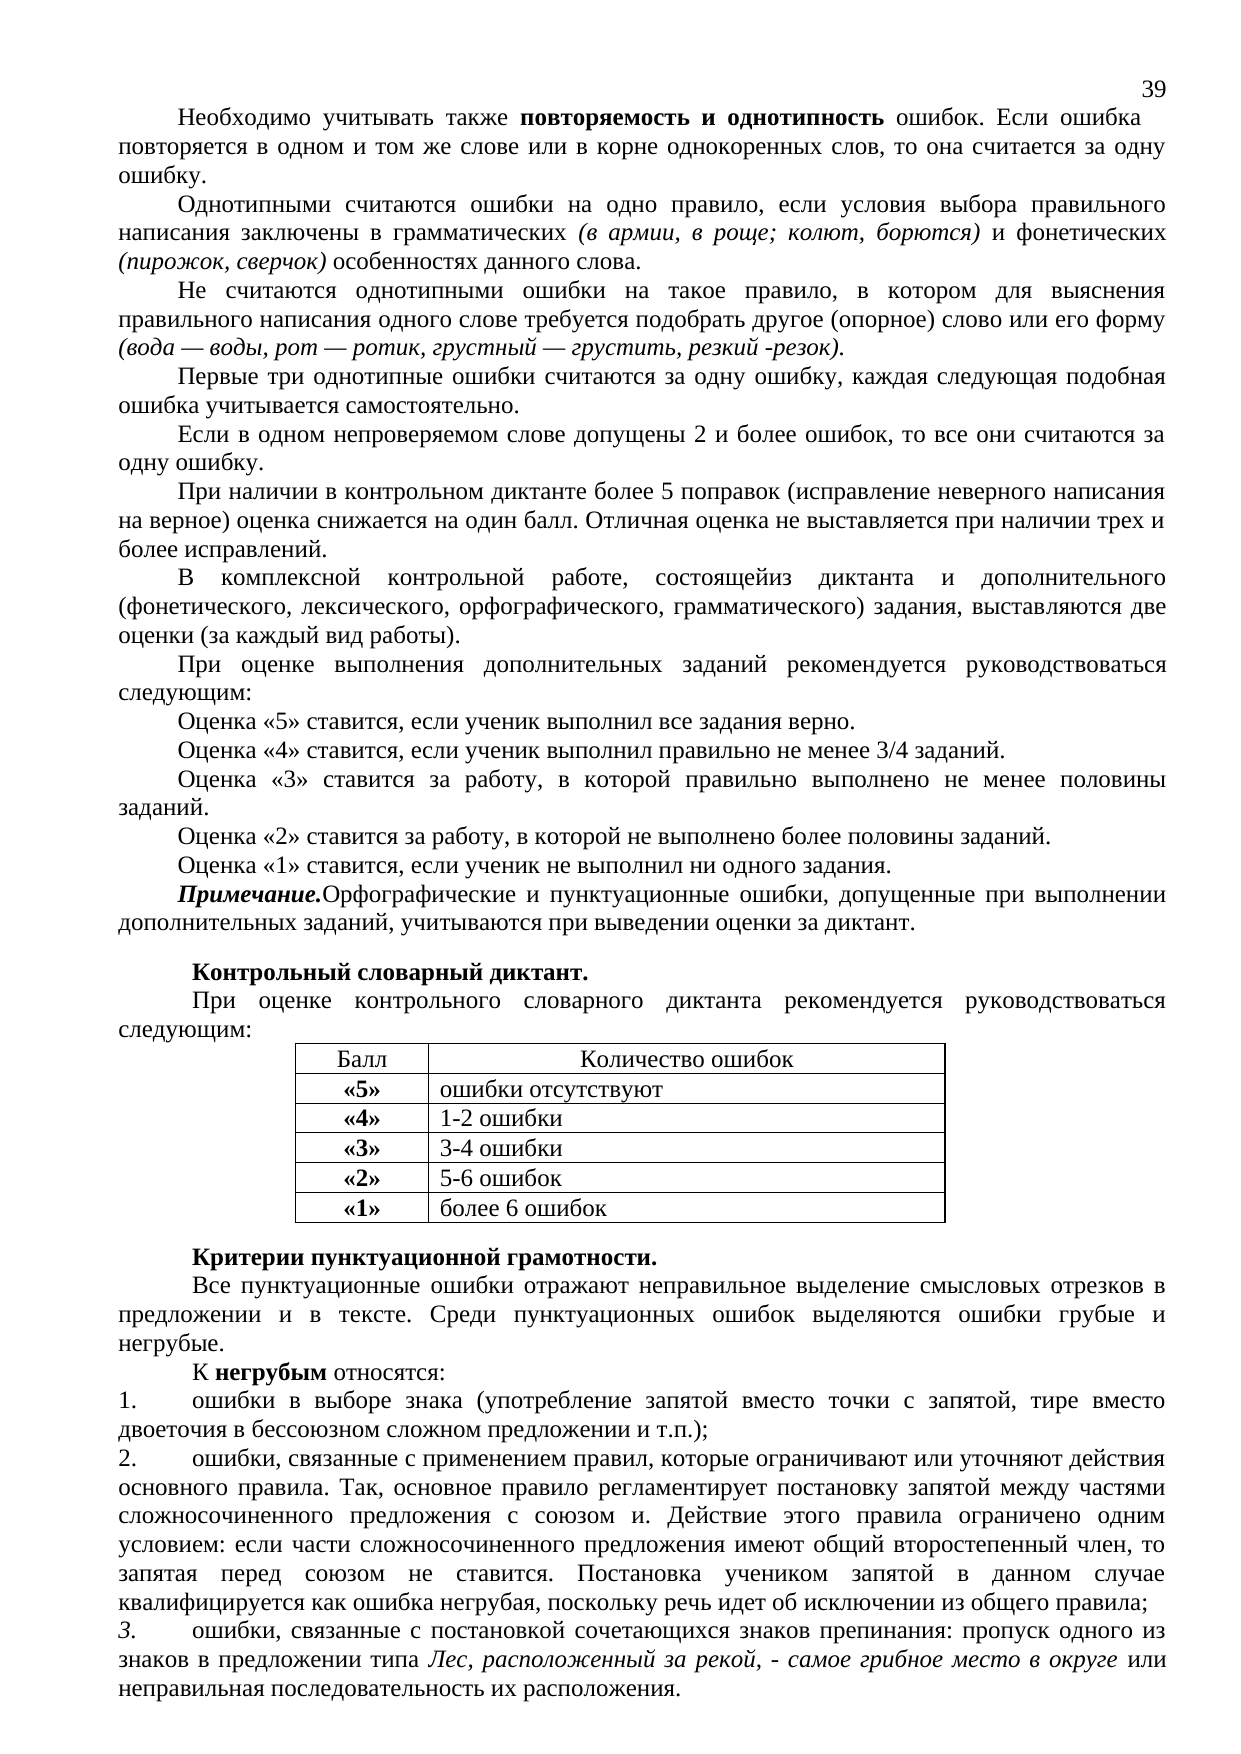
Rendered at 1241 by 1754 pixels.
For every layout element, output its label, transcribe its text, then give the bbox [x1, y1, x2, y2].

list ошибки в выборе знака (употребление запятой вместо точки с запятой, тире вместо двоеточия в бессоюзном сложном предложении и т.п.); [118, 1386, 1167, 1443]
table_cell «3» [296, 1133, 428, 1162]
table_header Количество ошибок [429, 1044, 944, 1073]
text К негрубым относятся: [118, 1357, 1167, 1386]
table_cell 3-4 ошибки [429, 1133, 944, 1162]
text Оценка «3» ставится за работу, в которой правильно выполнено не менее половины заданий. [118, 764, 1167, 821]
table_header Балл [296, 1044, 428, 1073]
table_cell «4» [296, 1104, 428, 1132]
table_cell 5-6 ошибок [429, 1163, 944, 1192]
table_cell ошибки отсутствуют [429, 1074, 944, 1102]
table_cell «1» [296, 1193, 428, 1222]
text При оценке контрольного словарного диктанта рекомендуется руководствоваться следующим: [118, 985, 1167, 1043]
list ошибки, связанные с постановкой сочетающихся знаков препинания: пропуск одного из знаков в предложении типа Лес, расположенный за рекой, - самое грибное место в округе или неправильная последовательность их расположения. [118, 1616, 1167, 1702]
table_cell «2» [296, 1163, 428, 1192]
list ошибки, связанные с применением правил, которые ограничивают или уточняют действия основного правила. Так, основное правило регламентирует постановку запятой между частями сложносочиненного предложения с союзом и. Действие этого правила ограничено одним условием: если части сложносочиненного предложения имеют общий второстепенный член, то запятая перед союзом не ставится. Постановка учеником запятой в данном случае квалифицируется как ошибка негрубая, поскольку речь идет об исключении из общего правила; [118, 1443, 1167, 1616]
text Оценка «4» ставится, если ученик выполнил правильно не менее 3/4 заданий. [118, 735, 1167, 764]
text Оценка «1» ставится, если ученик не выполнил ни одного задания. [118, 850, 1167, 879]
text Первые три однотипные ошибки считаются за одну ошибку, каждая следующая подобная ошибка учитывается самостоятельно. [118, 361, 1167, 419]
text Примечание.Орфографические и пунктуационные ошибки, допущенные при выполнении дополнительных заданий, учитываются при выведении оценки за диктант. [118, 879, 1167, 936]
text Все пунктуационные ошибки отражают неправильное выделение смысловых отрезков в предложении и в тексте. Среди пунктуационных ошибок выделяются ошибки грубые и негрубые. [118, 1271, 1167, 1357]
text Критерии пунктуационной грамотности. [118, 1242, 1167, 1271]
text При наличии в контрольном диктанте более 5 поправок (исправление неверного написания на верное) оценка снижается на один балл. Отличная оценка не выставляется при наличии трех и более исправлений. [118, 476, 1167, 562]
table_cell более 6 ошибок [429, 1193, 944, 1222]
text Не считаются однотипными ошибки на такое правило, в котором для выяснения правильного написания одного слове требуется подобрать другое (опорное) слово или его форму (вода — воды, рот — ротик, грустный — грустить, резкий -резок). [118, 275, 1167, 361]
table_cell «5» [296, 1074, 428, 1102]
text Оценка «2» ставится за работу, в которой не выполнено более половины заданий. [118, 821, 1167, 850]
table_cell 1-2 ошибки [429, 1104, 944, 1132]
text При оценке выполнения дополнительных заданий рекомендуется руководствоваться следующим: [118, 649, 1167, 706]
text Если в одном непроверяемом слове допущены 2 и более ошибок, то все они считаются за одну ошибку. [118, 419, 1167, 476]
text Однотипными считаются ошибки на одно правило, если условия выбора правильного написания заключены в грамматических (в армии, в роще; колют, борются) и фонетических (пирожок, сверчок) особенностях данного слова. [118, 189, 1167, 275]
text Контрольный словарный диктант. [118, 957, 1167, 985]
text Необходимо учитывать также повторяемость и однотипность ошибок. Если ошибка повторяется в одном и том же слове или в корне однокоренных слов, то она считается за одну ошибку. [118, 102, 1167, 189]
text Оценка «5» ставится, если ученик выполнил все задания верно. [118, 706, 1167, 735]
text В комплексной контрольной работе, состоящейиз диктанта и дополнительного (фонетического, лексического, орфографического, грамматического) задания, выставляются две оценки (за каждый вид работы). [118, 562, 1167, 649]
